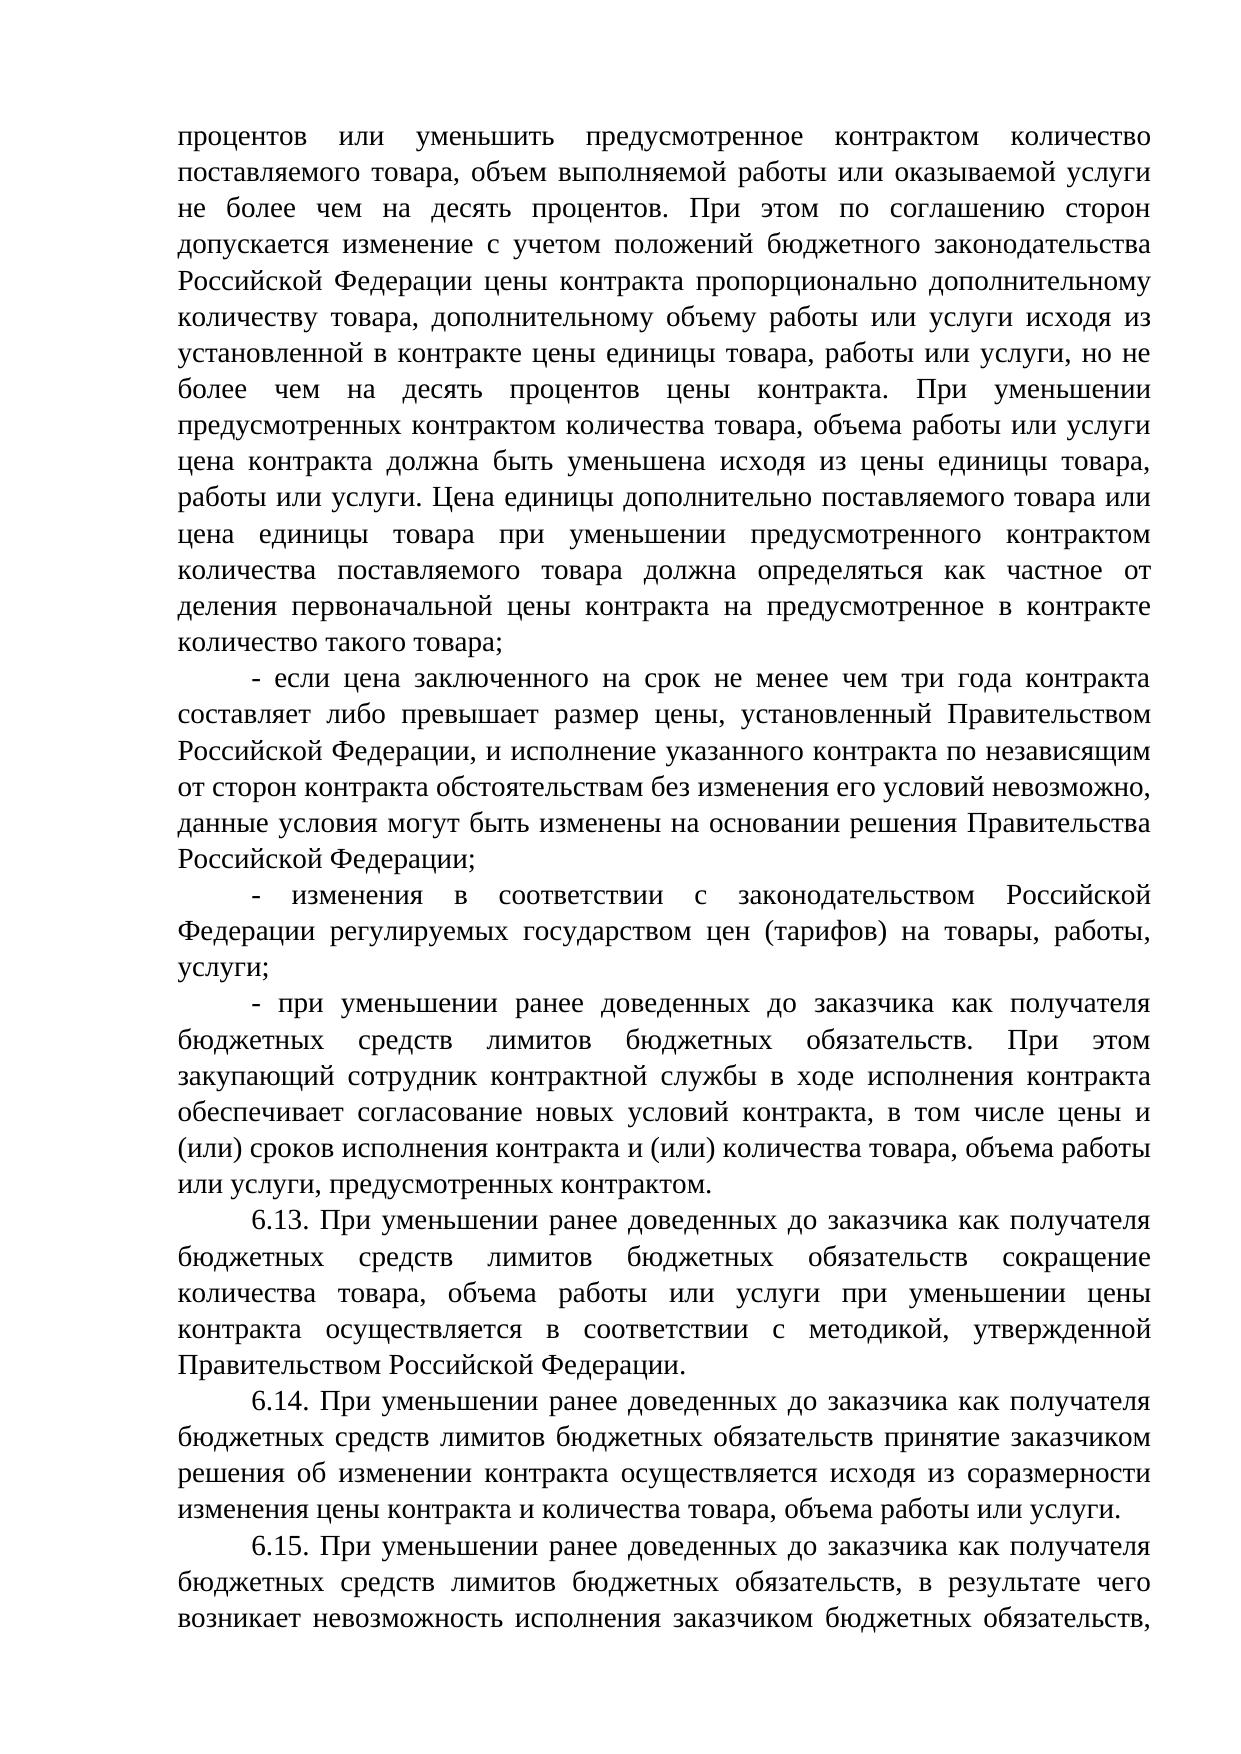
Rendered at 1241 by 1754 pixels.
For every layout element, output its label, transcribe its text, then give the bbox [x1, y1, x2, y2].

text 6.13. При уменьшении ранее доведенных до заказчика как получателя бюджетных средств лимитов бюджетных обязательств сокращение количества товара, объема работы или услуги при уменьшении цены контракта осуществляется в соответствии с методикой, утвержденной Правительством Российской Федерации. [177, 1202, 1152, 1381]
text - если цена заключенного на срок не менее чем три года контракта составляет либо превышает размер цены, установленный Правительством Российской Федерации, и исполнение указанного контракта по независящим от сторон контракта обстоятельствам без изменения его условий невозможно, данные условия могут быть изменены на основании решения Правительства Российской Федерации; [177, 660, 1152, 874]
text - изменения в соответствии с законодательством Российской Федерации регулируемых государством цен (тарифов) на товары, работы, услуги; [177, 877, 1152, 983]
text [177, 1528, 1152, 1634]
text - при уменьшении ранее доведенных до заказчика как получателя бюджетных средств лимитов бюджетных обязательств. При этом закупающий сотрудник контрактной службы в ходе исполнения контракта обеспечивает согласование новых условий контракта, в том числе цены и (или) сроков исполнения контракта и (или) количества товара, объема работы или услуги, предусмотренных контрактом. [177, 986, 1152, 1200]
text 6.14. При уменьшении ранее доведенных до заказчика как получателя бюджетных средств лимитов бюджетных обязательств принятие заказчиком решения об изменении контракта осуществляется исходя из соразмерности изменения цены контракта и количества товара, объема работы или услуги. [177, 1383, 1152, 1525]
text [177, 118, 1152, 658]
